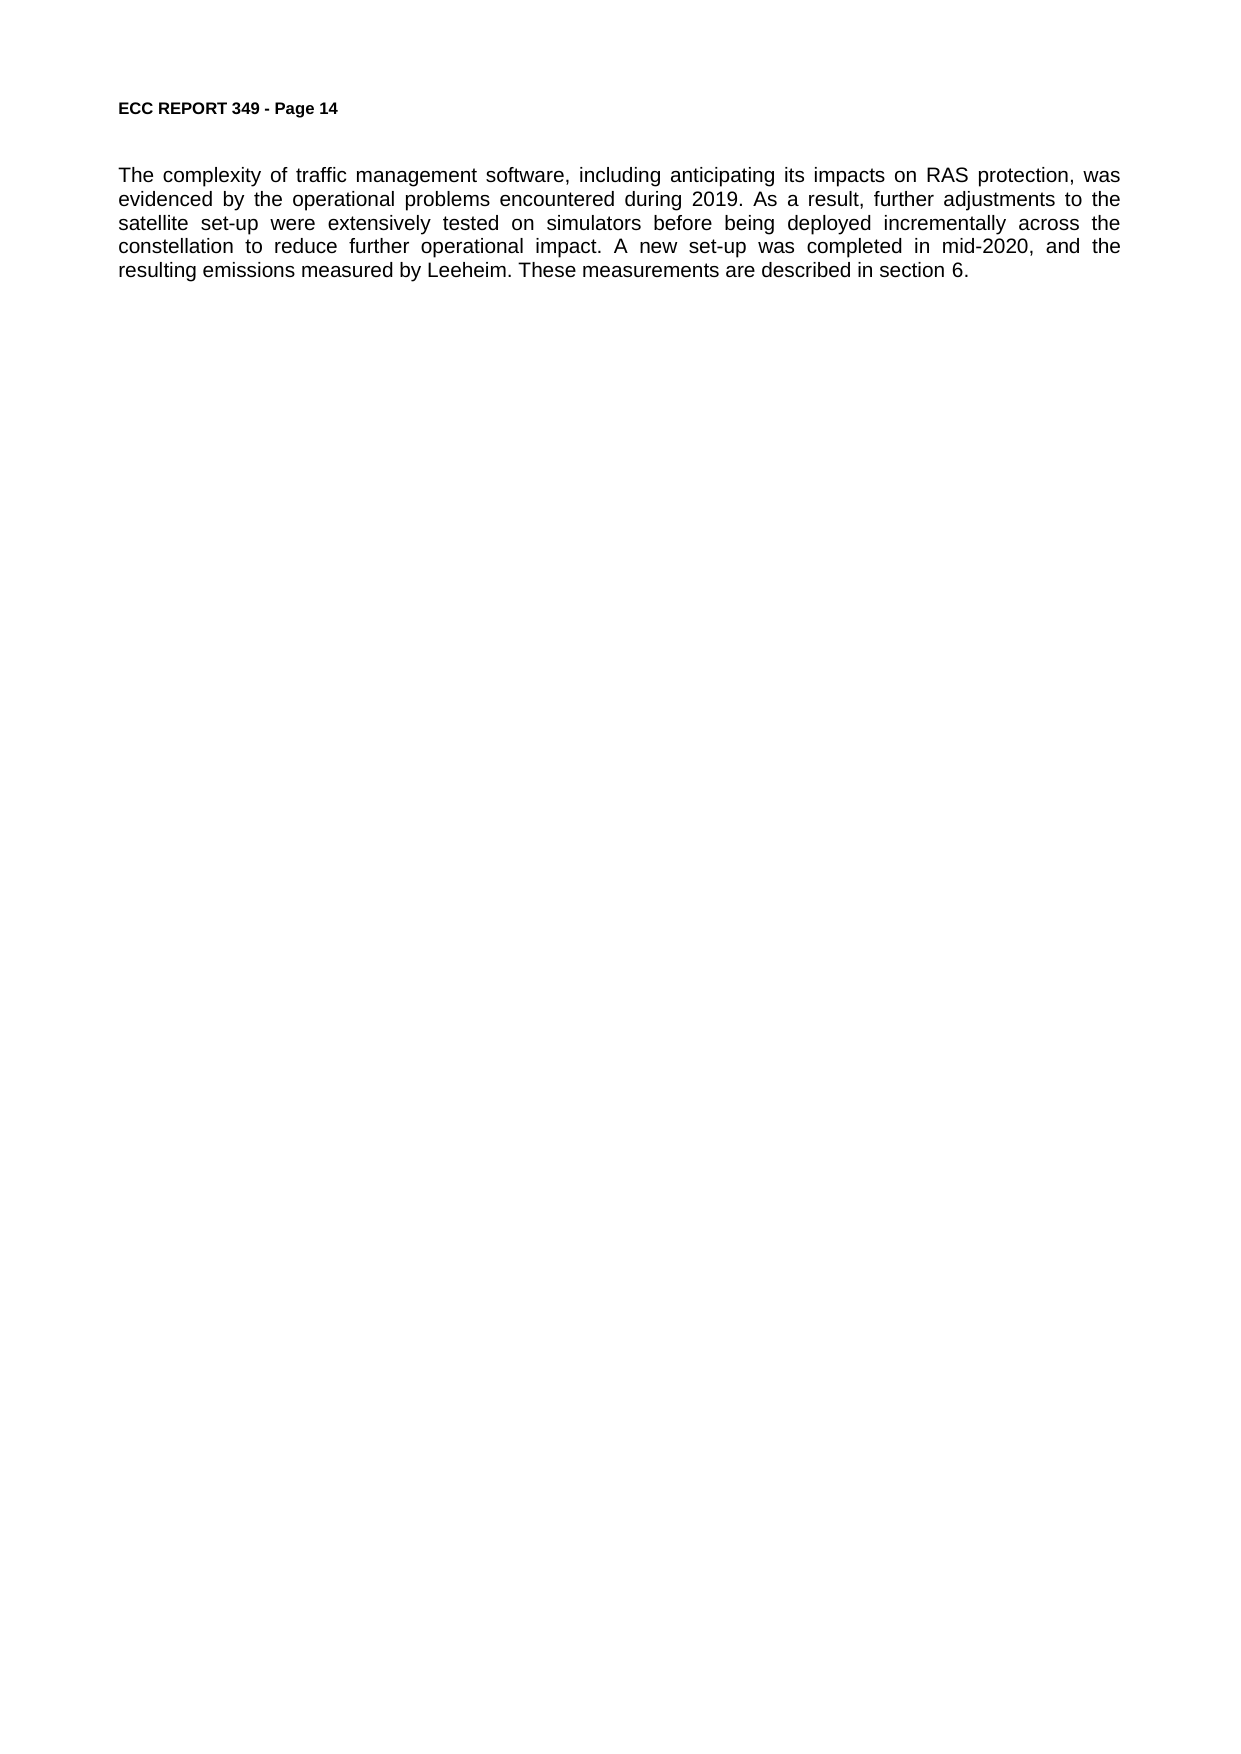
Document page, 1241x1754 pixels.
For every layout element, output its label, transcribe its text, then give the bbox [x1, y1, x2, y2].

text The complexity of traffic management software, including anticipating its impacts on RAS protection, was evidenced by the operational problems encountered during 2019. As a result, further adjustments to the satellite set-up were extensively tested on simulators before being deployed incrementally across the constellation to reduce further operational impact. A new set-up was completed in mid-2020, and the resulting emissions measured by Leeheim. These measurements are described in section 6. [118, 162, 1122, 282]
